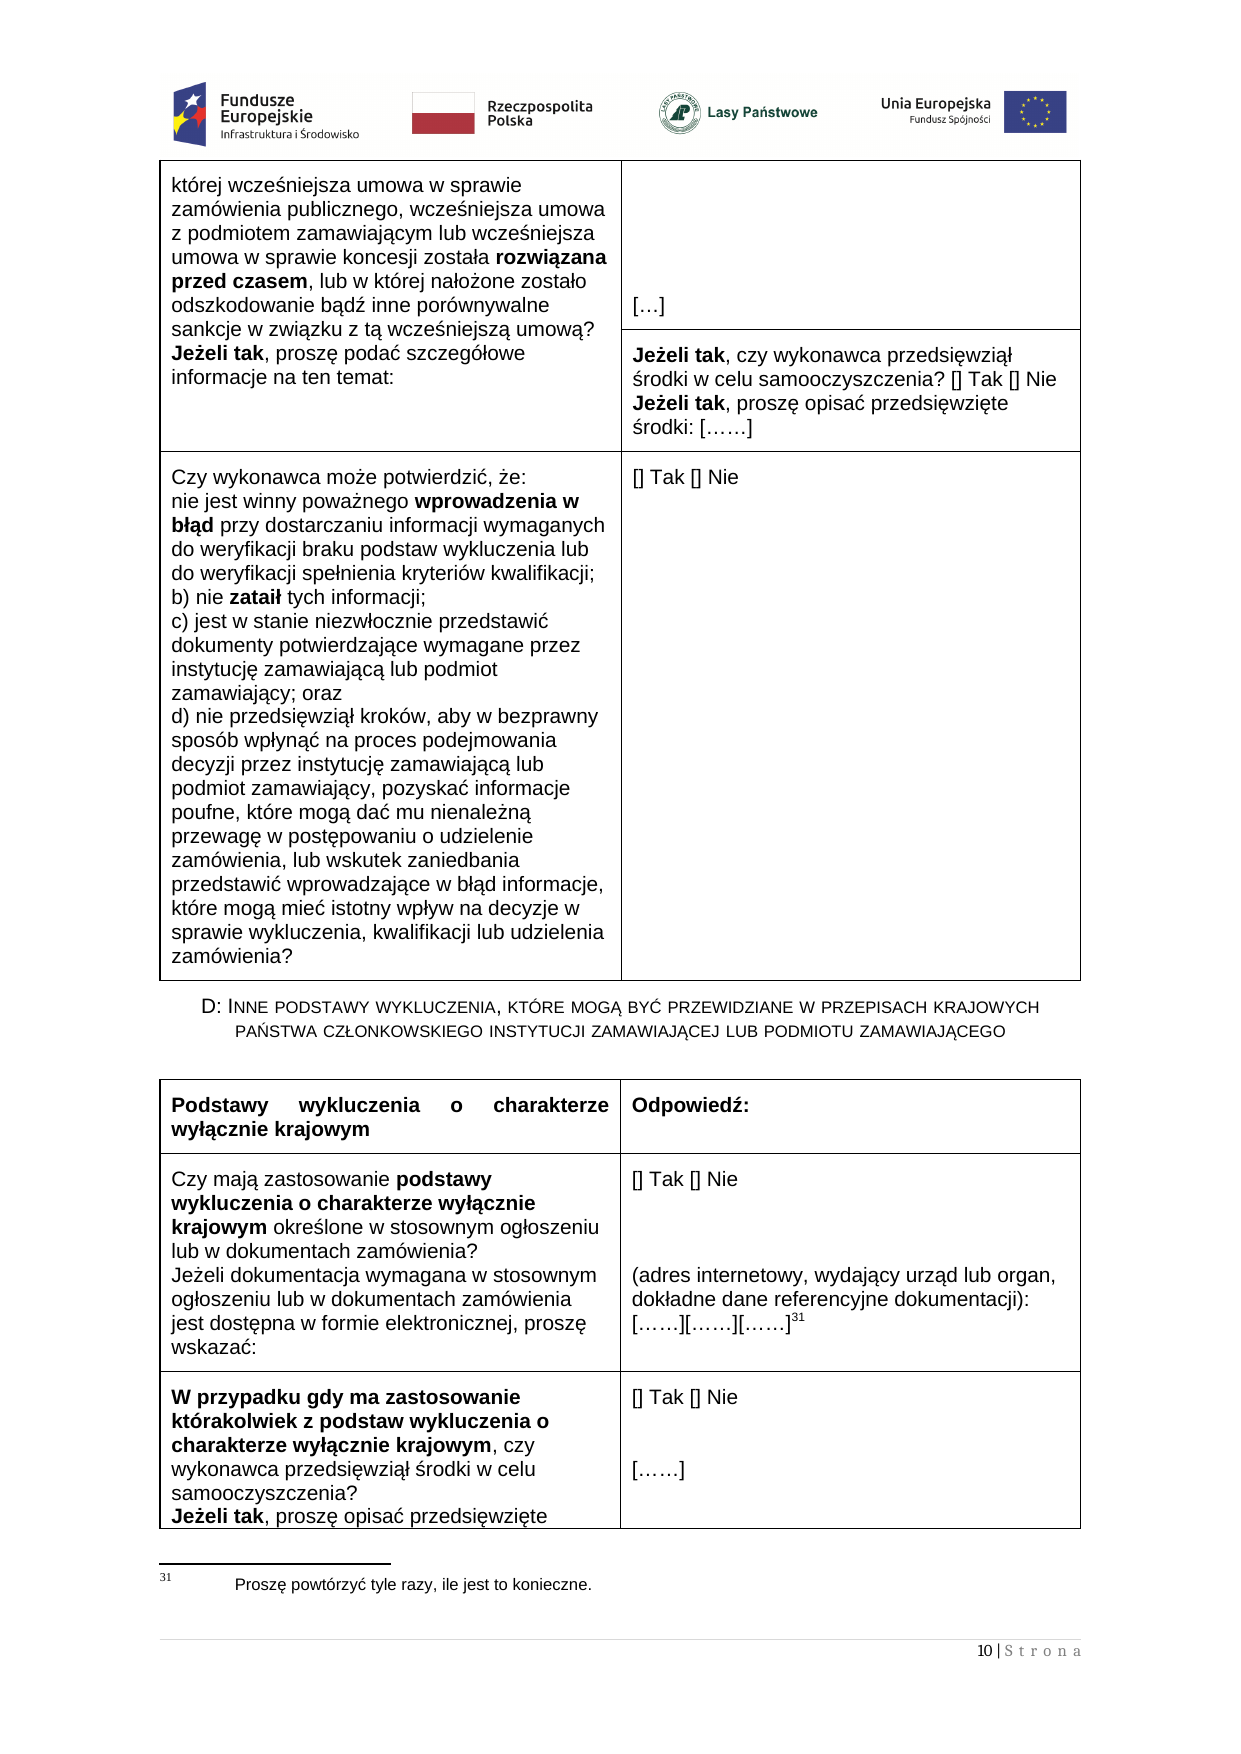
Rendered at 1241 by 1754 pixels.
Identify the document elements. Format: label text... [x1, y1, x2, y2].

table_cell [] Tak [] Nie [……] [621, 1372, 1080, 1528]
table_cell Jeżeli tak, czy wykonawca przedsięwziął środki w celu samooczyszczenia? [] Tak [] Nie Jeżeli tak, proszę opisać przedsięwzięte środki: [……] [622, 330, 1080, 451]
picture [159, 73, 1079, 157]
table_cell [] Tak [] Nie (adres internetowy, wydający urząd lub organ, dokładne dane referencyjne dokumentacji): [……][……][……] [621, 1154, 1080, 1371]
table_cell [] Tak [] Nie […] [622, 161, 1080, 329]
table_header Podstawy wykluczenia o charakterze wyłącznie krajowym [161, 1080, 620, 1153]
table_cell [] Tak [] Nie [622, 452, 1080, 980]
text D: Inne podstawy wykluczenia, które mogą być przewidziane w przepisach krajowych państwa członkowskiego instytucji zamawiającej lub podmiotu zamawiającego [159, 994, 1081, 1042]
table_cell Czy mają zastosowanie podstawy wykluczenia o charakterze wyłącznie krajowym określone w stosownym ogłoszeniu lub w dokumentach zamówienia? Jeżeli dokumentacja wymagana w stosownym ogłoszeniu lub w dokumentach zamówienia jest dostępna w formie elektronicznej, proszę wskazać: [161, 1154, 620, 1371]
table_header Odpowiedź: [621, 1080, 1080, 1153]
table_cell Czy wykonawca może potwierdzić, że: nie jest winny poważnego wprowadzenia w błąd przy dostarczaniu informacji wymaganych do weryfikacji braku podstaw wykluczenia lub do weryfikacji spełnienia kryteriów kwalifikacji; b) nie zataił tych informacji; c) jest w stanie niezwłocznie przedstawić dokumenty potwierdzające wymagane przez instytucję zamawiającą lub podmiot zamawiający; oraz d) nie przedsięwziął kroków, aby w bezprawny sposób wpłynąć na proces podejmowania decyzji przez instytucję zamawiającą lub podmiot zamawiający, pozyskać informacje poufne, które mogą dać mu nienależną przewagę w postępowaniu o udzielenie zamówienia, lub wskutek zaniedbania przedstawić wprowadzające w błąd informacje, które mogą mieć istotny wpływ na decyzje w sprawie wykluczenia, kwalifikacji lub udzielenia zamówienia? [161, 452, 621, 980]
